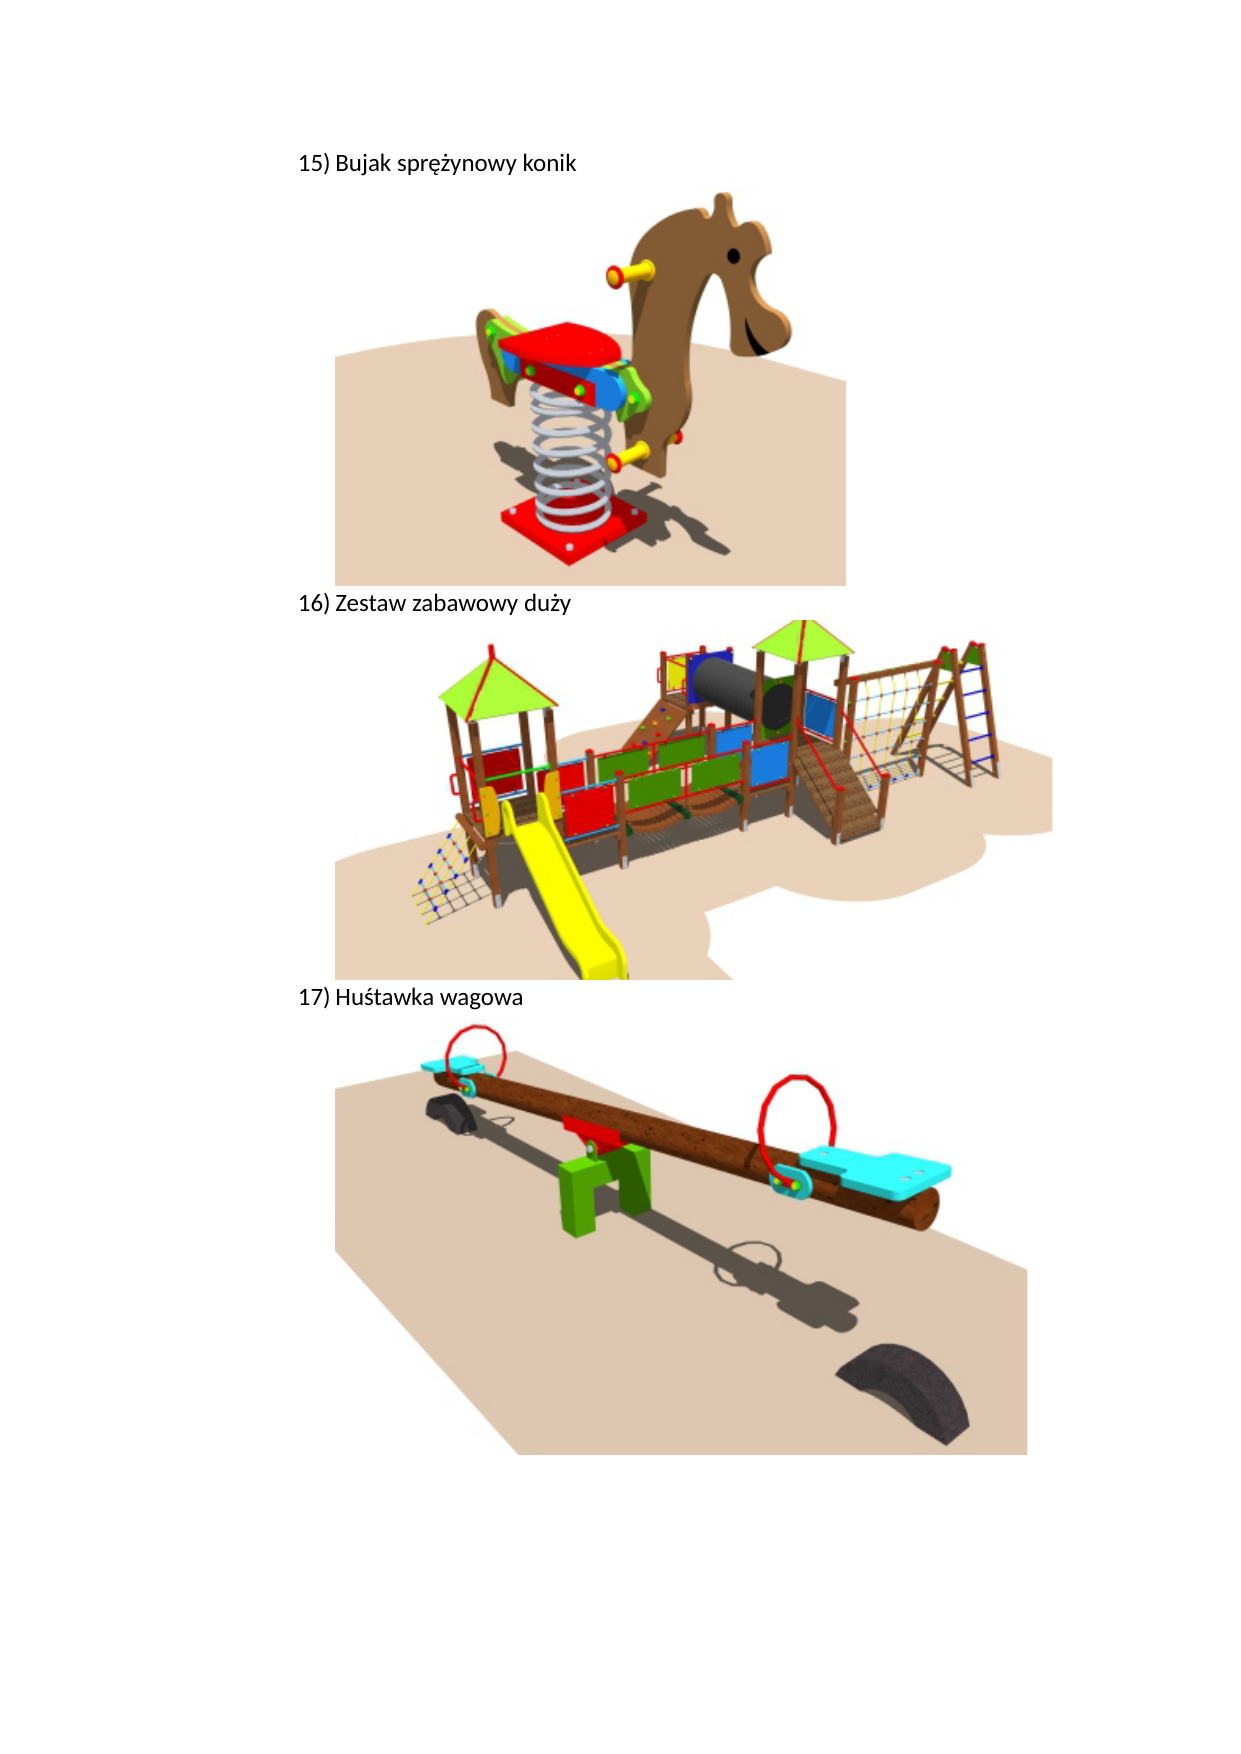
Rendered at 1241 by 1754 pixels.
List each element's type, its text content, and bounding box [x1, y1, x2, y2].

list Zestaw zabawowy duży [298, 587, 1093, 979]
list Huśtawka wagowa [298, 981, 1093, 1455]
list Bujak sprężynowy konik [298, 148, 1093, 585]
